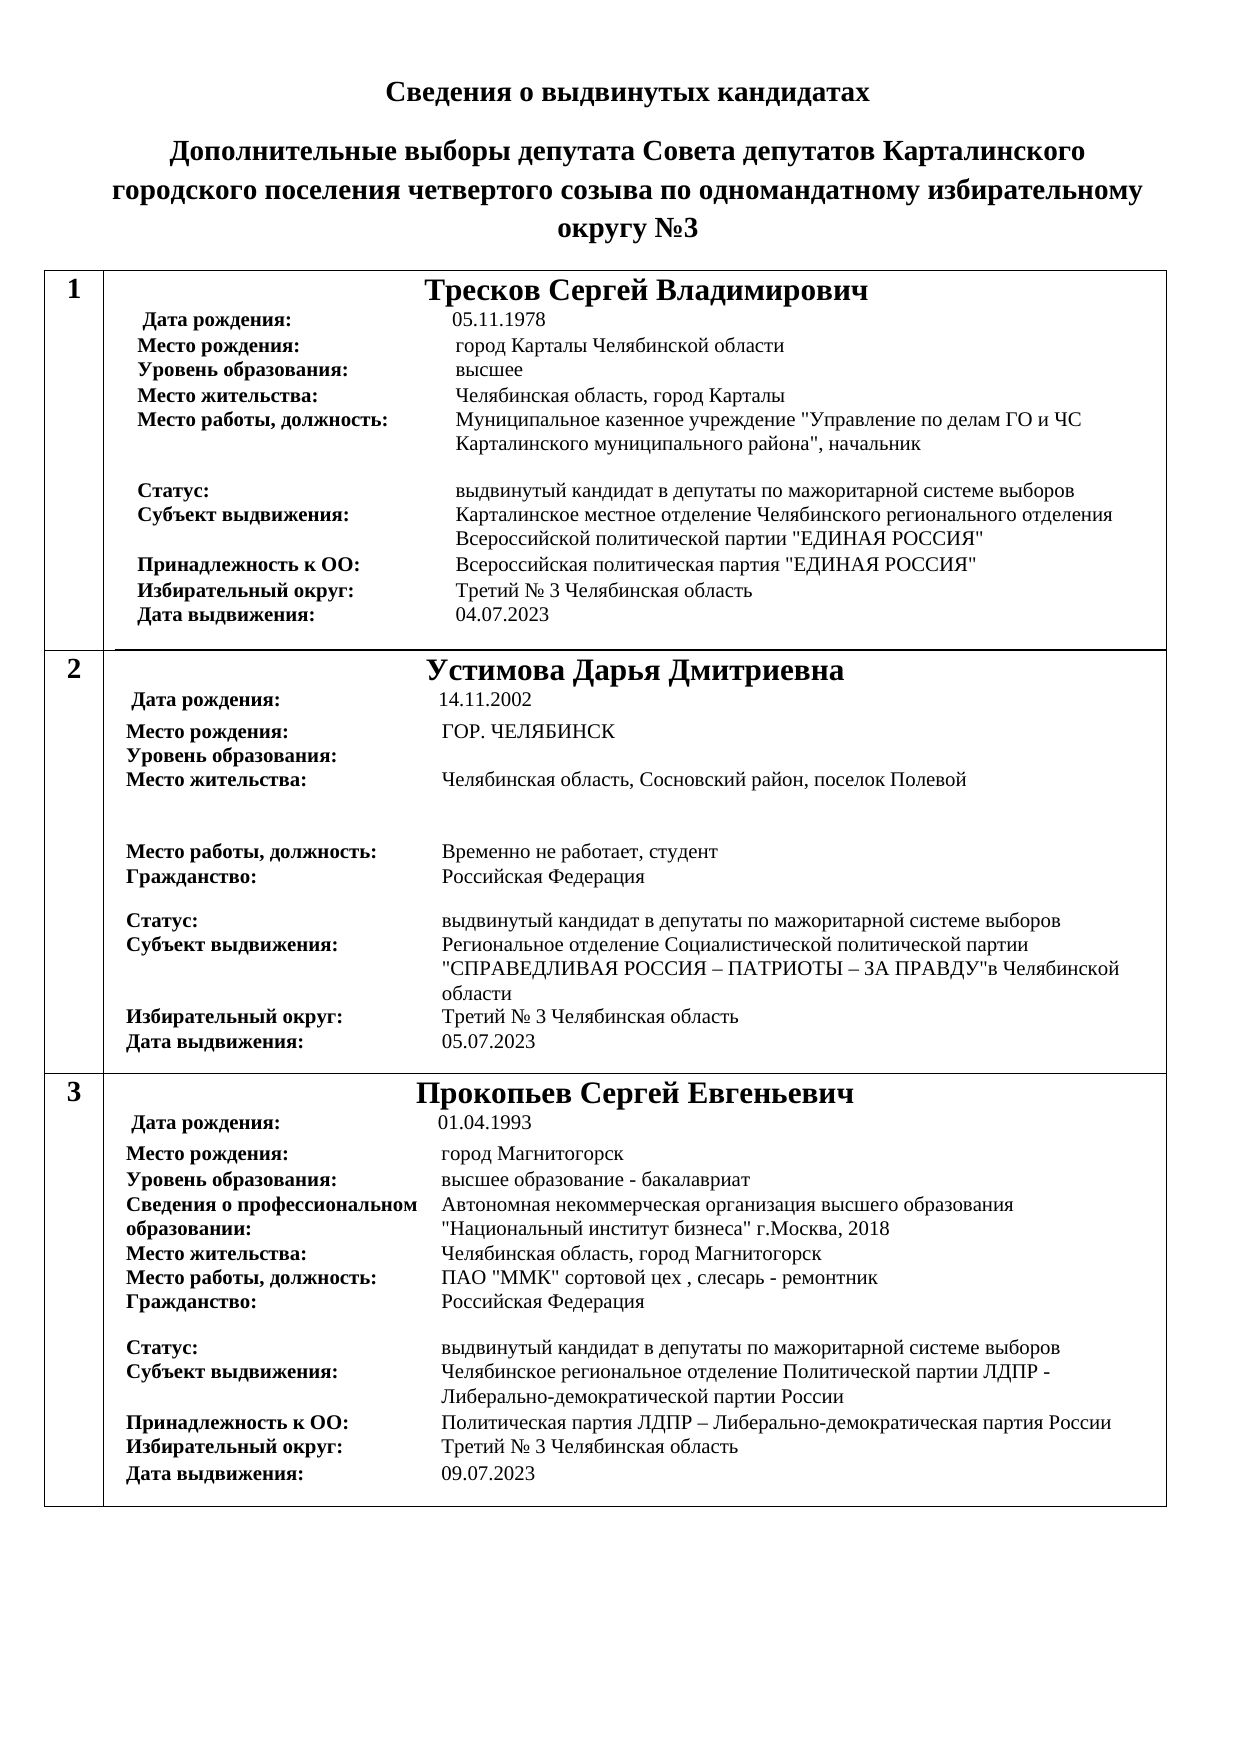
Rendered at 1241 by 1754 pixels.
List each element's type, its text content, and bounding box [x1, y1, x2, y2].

table_cell Прокопьев Сергей Евгеньевич [104, 1074, 1166, 1506]
text Сведения о выдвинутых кандидатах [103, 74, 1152, 107]
text Дополнительные выборы депутата Совета депутатов Карталинского городского поселения четвертого созыва по одномандатному избирательному округу №3 [103, 133, 1152, 244]
table_cell 2 [45, 651, 103, 1073]
table_header [104, 271, 1166, 650]
table_header 1 [45, 271, 103, 650]
table_cell 3 [45, 1074, 103, 1506]
table_cell Устимова Дарья Дмитриевна [104, 651, 1166, 1073]
